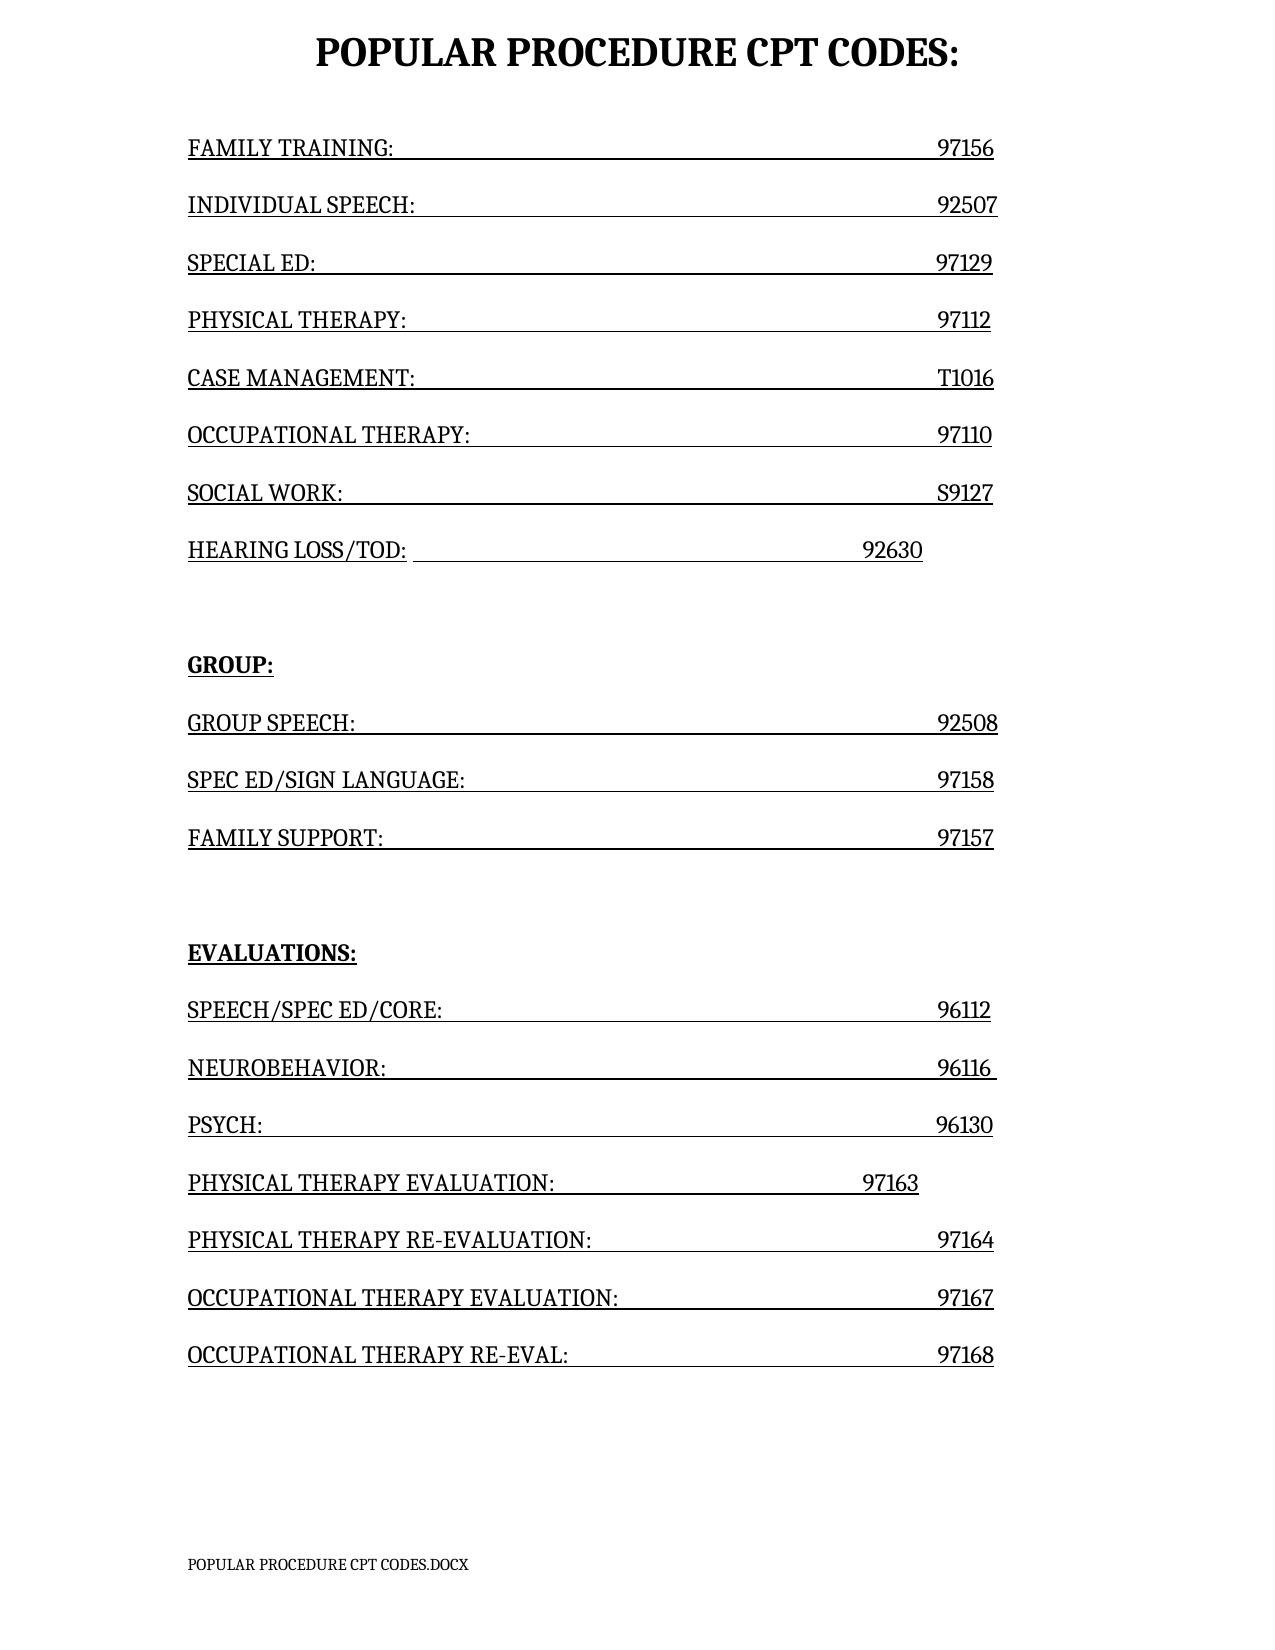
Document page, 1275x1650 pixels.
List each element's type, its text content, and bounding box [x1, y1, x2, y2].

text PSYCH: 96130 [187, 1111, 1087, 1140]
text SPEECH/SPEC ED/CORE: 96112 [187, 996, 1087, 1025]
text FAMILY SUPPORT: 97157 [187, 824, 1087, 853]
text POPULAR PROCEDURE CPT CODES: [187, 28, 1087, 76]
text SPECIAL ED: 97129 [187, 249, 1087, 278]
text INDIVIDUAL SPEECH: 92507 [187, 191, 1087, 220]
text OCCUPATIONAL THERAPY RE-EVAL: 97168 [187, 1341, 1087, 1370]
text CASE MANAGEMENT: T1016 [187, 364, 1087, 393]
text HEARING LOSS/TOD: 92630 [187, 536, 1087, 565]
text PHYSICAL THERAPY: 97112 [187, 306, 1087, 335]
text PHYSICAL THERAPY EVALUATION: 97163 [187, 1169, 1087, 1198]
text SOCIAL WORK: S9127 [187, 479, 1087, 508]
text SPEC ED/SIGN LANGUAGE: 97158 [187, 766, 1087, 795]
text GROUP SPEECH: 92508 [187, 709, 1087, 738]
text GROUP: [187, 651, 1087, 680]
text FAMILY TRAINING: 97156 [187, 134, 1087, 163]
text OCCUPATIONAL THERAPY EVALUATION: 97167 [187, 1284, 1087, 1313]
text NEUROBEHAVIOR: 96116 [187, 1054, 1087, 1083]
text EVALUATIONS: [187, 939, 1087, 968]
text PHYSICAL THERAPY RE-EVALUATION: 97164 [187, 1226, 1087, 1255]
text OCCUPATIONAL THERAPY: 97110 [187, 421, 1087, 450]
